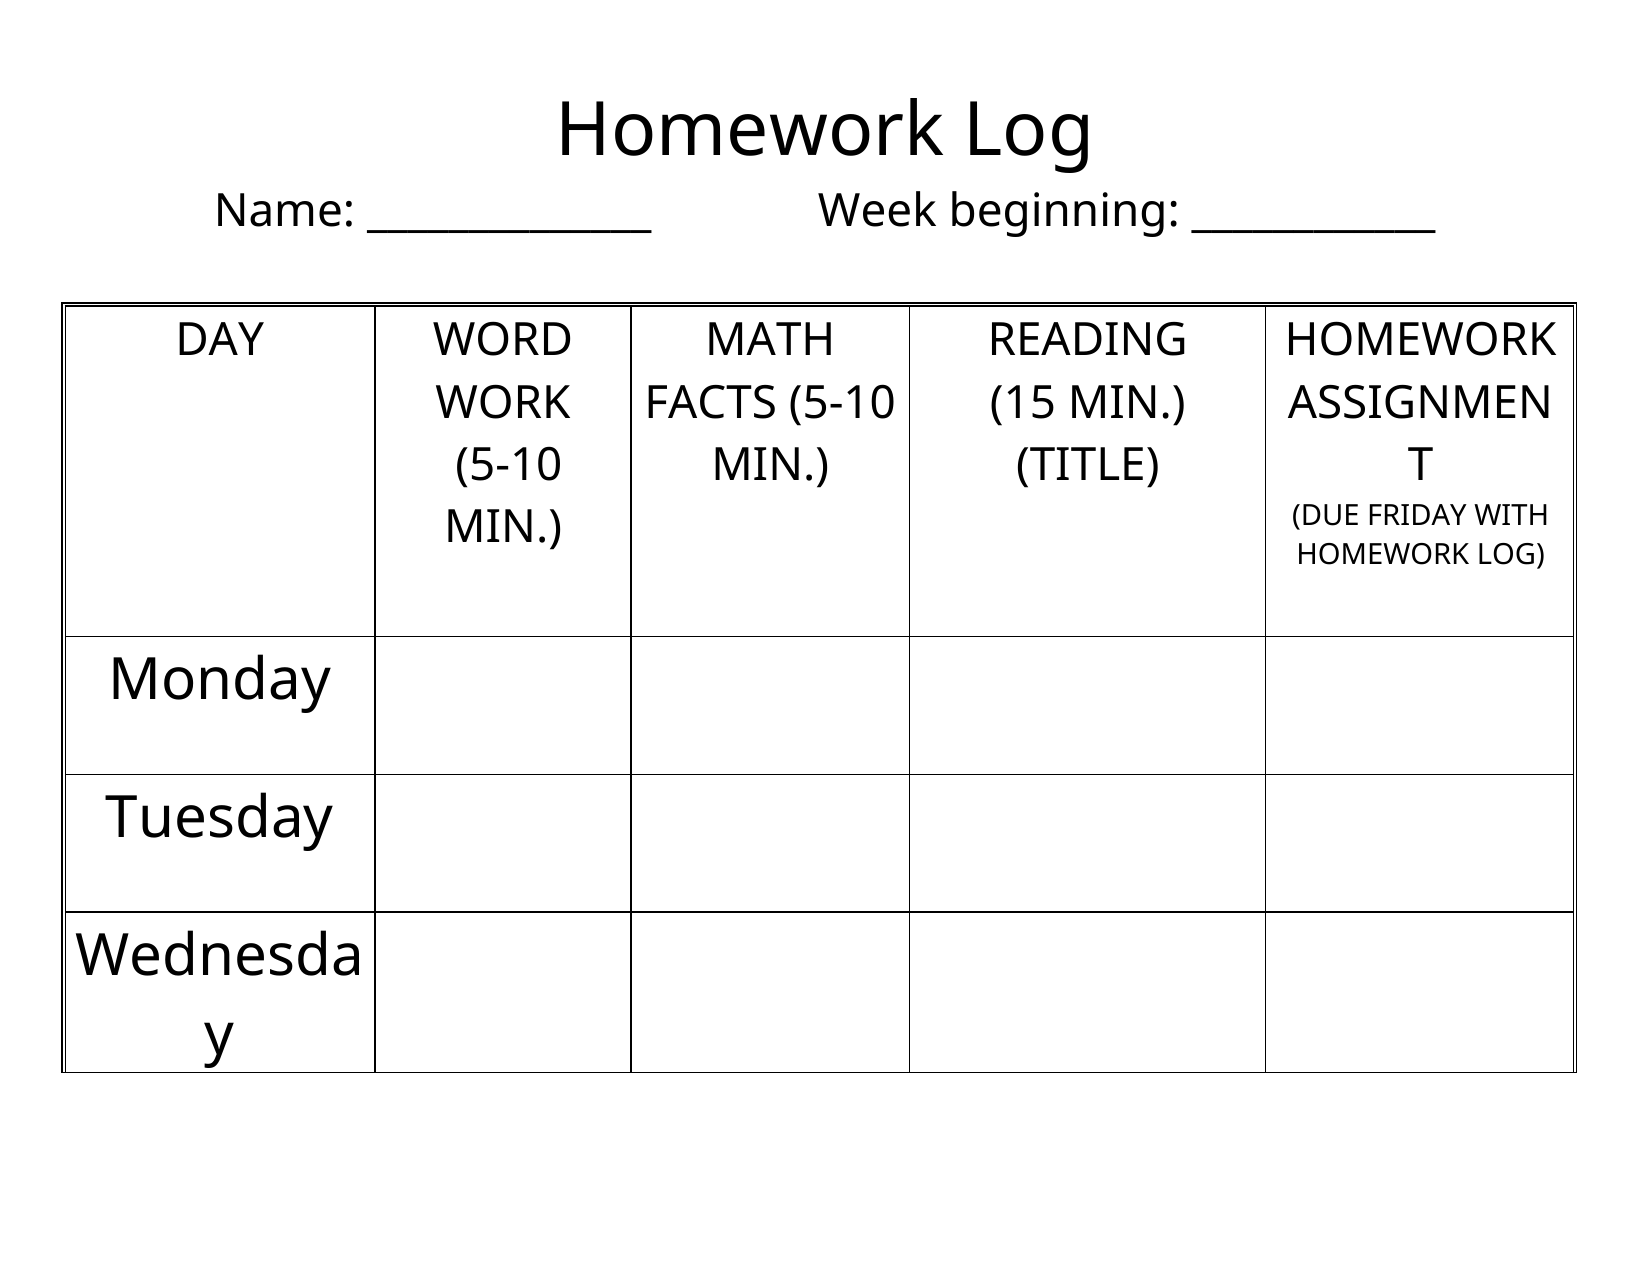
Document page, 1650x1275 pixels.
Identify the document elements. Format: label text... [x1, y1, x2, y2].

table_cell [632, 913, 909, 1072]
table_cell [1266, 775, 1573, 911]
table_cell [376, 637, 630, 773]
table_header Math facts (5-10 min.) [632, 307, 909, 636]
table_cell [376, 913, 630, 1072]
table_cell [632, 775, 909, 911]
table_cell [910, 913, 1265, 1072]
table_cell [1266, 913, 1573, 1072]
table_cell [1266, 637, 1573, 773]
title Homework Log [75, 75, 1575, 177]
table_cell [632, 637, 909, 773]
table_cell [910, 775, 1265, 911]
table_cell Wednesday [66, 913, 374, 1072]
subtitle Name: ______________ Week beginning: ____________ [75, 177, 1575, 239]
table_cell [910, 637, 1265, 773]
table_cell [376, 775, 630, 911]
table_cell Tuesday [66, 775, 374, 911]
table_header Homework Assignment (Due Friday with Homework Log) [1266, 307, 1573, 636]
table_cell Monday [66, 637, 374, 773]
table_header (15 min.) (Title) [910, 307, 1265, 636]
table_header Word Work (5-10 min.) [376, 307, 630, 636]
table_header day [66, 307, 374, 636]
